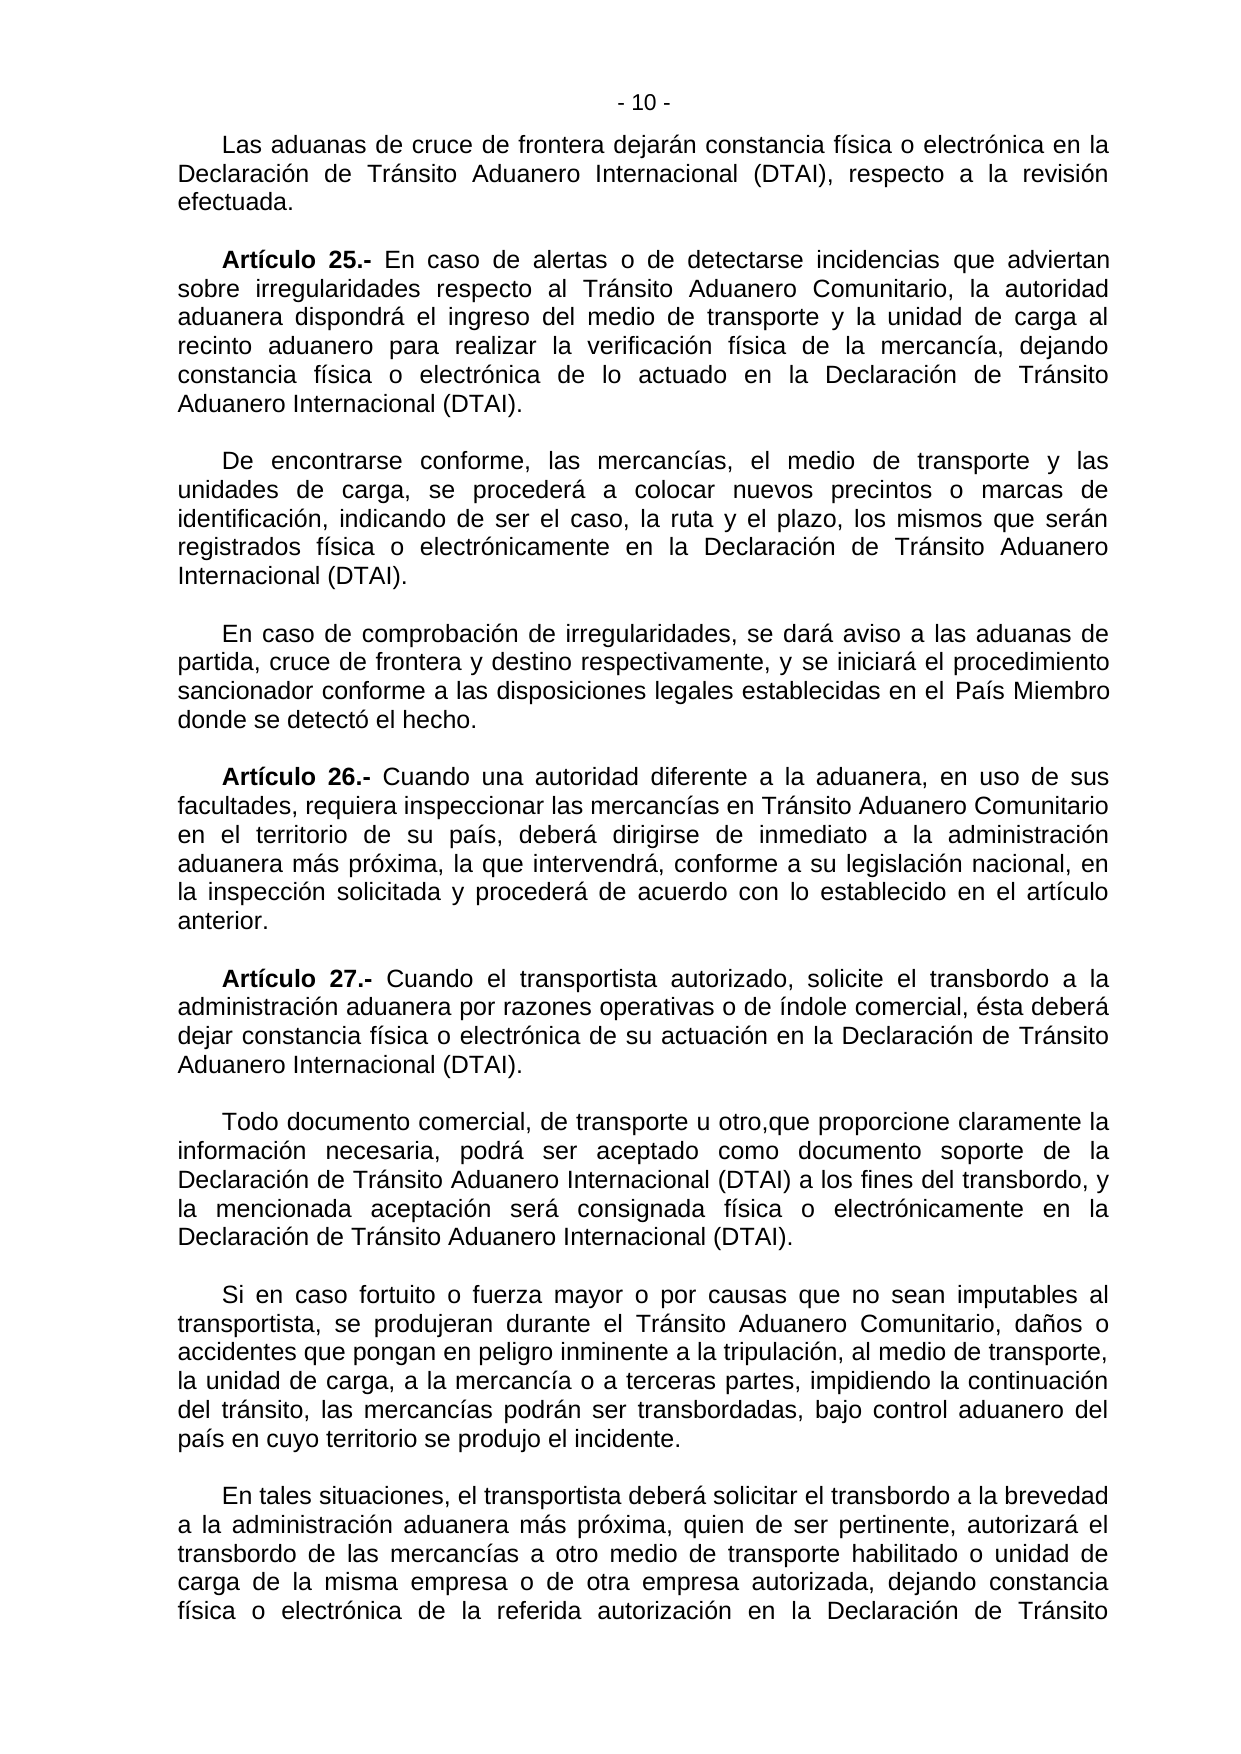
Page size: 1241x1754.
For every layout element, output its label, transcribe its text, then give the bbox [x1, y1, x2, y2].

text Artículo 27.- Cuando el transportista autorizado, solicite el transbordo a la administración aduanera por razones operativas o de índole comercial, ésta deberá dejar constancia física o electrónica de su actuación en la Declaración de Tránsito Aduanero Internacional (DTAI). [177, 964, 1110, 1079]
text Todo documento comercial, de transporte u otro,que proporcione claramente la información necesaria, podrá ser aceptado como documento soporte de la Declaración de Tránsito Aduanero Internacional (DTAI) a los fines del transbordo, y la mencionada aceptación será consignada física o electrónicamente en la Declaración de Tránsito Aduanero Internacional (DTAI). [177, 1107, 1110, 1251]
text Artículo 25.- En caso de alertas o de detectarse incidencias que adviertan sobre irregularidades respecto al Tránsito Aduanero Comunitario, la autoridad aduanera dispondrá el ingreso del medio de transporte y la unidad de carga al recinto aduanero para realizar la verificación física de la mercancía, dejando constancia física o electrónica de lo actuado en la Declaración de Tránsito Aduanero Internacional (DTAI). [177, 245, 1110, 417]
text Si en caso fortuito o fuerza mayor o por causas que no sean imputables al transportista, se produjeran durante el Tránsito Aduanero Comunitario, daños o accidentes que pongan en peligro inminente a la tripulación, al medio de transporte, la unidad de carga, a la mercancía o a terceras partes, impidiendo la continuación del tránsito, las mercancías podrán ser transbordadas, bajo control aduanero del país en cuyo territorio se produjo el incidente. [177, 1280, 1110, 1452]
text En caso de comprobación de irregularidades, se dará aviso a las aduanas de partida, cruce de frontera y destino respectivamente, y se iniciará el procedimiento sancionador conforme a las disposiciones legales establecidas en el País Miembro donde se detectó el hecho. [177, 619, 1110, 734]
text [177, 1481, 1110, 1625]
text Las aduanas de cruce de frontera dejarán constancia física o electrónica en la Declaración de Tránsito Aduanero Internacional (DTAI), respecto a la revisión efectuada. [177, 130, 1110, 216]
text Artículo 26.- Cuando una autoridad diferente a la aduanera, en uso de sus facultades, requiera inspeccionar las mercancías en Tránsito Aduanero Comunitario en el territorio de su país, deberá dirigirse de inmediato a la administración aduanera más próxima, la que intervendrá, conforme a su legislación nacional, en la inspección solicitada y procederá de acuerdo con lo establecido en el artículo anterior. [177, 762, 1110, 935]
text De encontrarse conforme, las mercancías, el medio de transporte y las unidades de carga, se procederá a colocar nuevos precintos o marcas de identificación, indicando de ser el caso, la ruta y el plazo, los mismos que serán registrados física o electrónicamente en la Declaración de Tránsito Aduanero Internacional (DTAI). [177, 446, 1110, 590]
